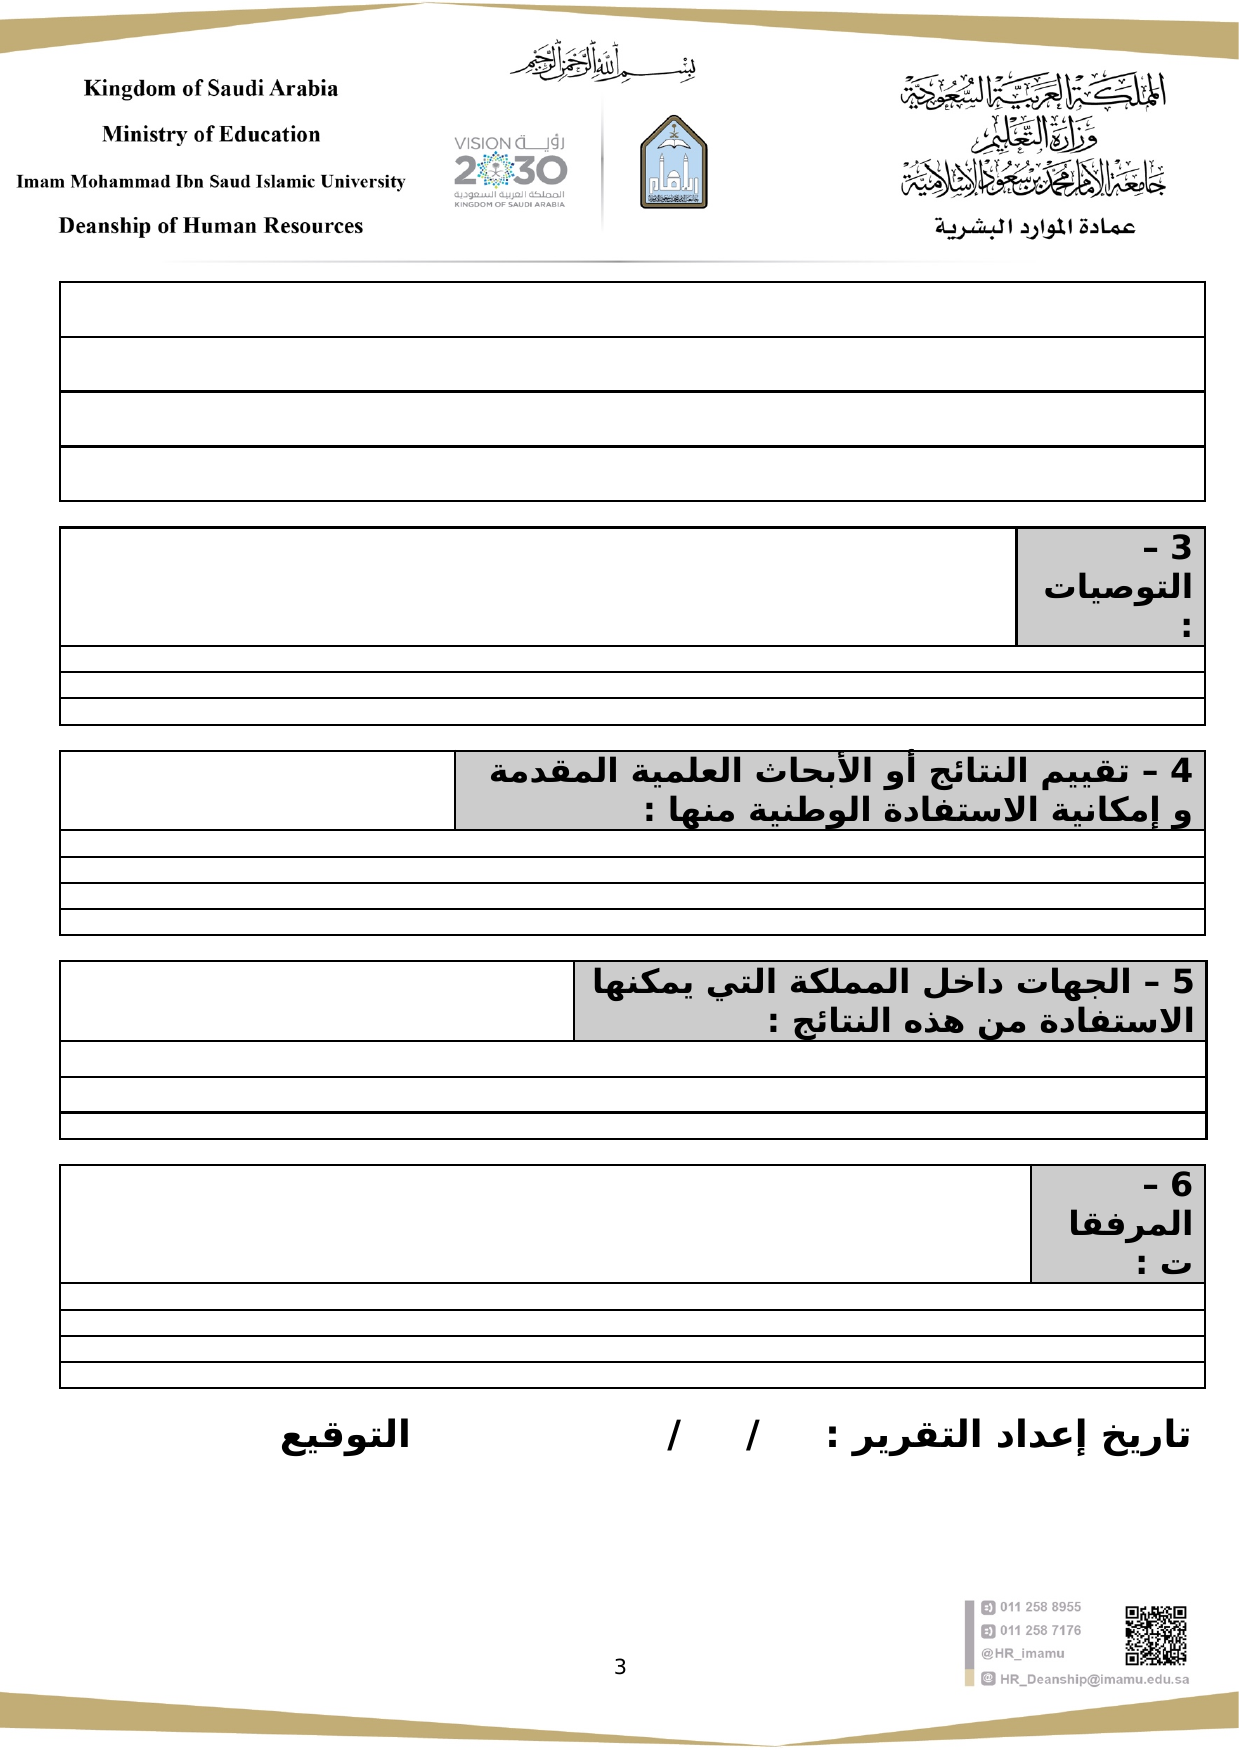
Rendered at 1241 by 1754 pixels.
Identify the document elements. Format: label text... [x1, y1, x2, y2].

table_cell [61, 1311, 1204, 1334]
picture [0, 0, 1239, 1752]
table_cell [61, 647, 1204, 671]
table_cell [61, 1114, 1205, 1137]
table_header تاريخ إعداد التقرير : / / [631, 1413, 1204, 1500]
table_cell [61, 1363, 1204, 1387]
table_cell [61, 448, 1204, 500]
table_cell [61, 910, 1204, 934]
table_cell [61, 699, 1204, 723]
table_header 3 – التوصيات : [1018, 529, 1204, 645]
table_cell [61, 884, 1204, 908]
table_cell [61, 393, 1204, 445]
table_cell [61, 1284, 1204, 1308]
table_cell [61, 283, 1204, 336]
table_header [61, 1166, 1030, 1282]
table_cell [61, 1042, 1205, 1076]
table_header 6 – المرفقات : [1032, 1166, 1204, 1282]
table_header [61, 529, 1015, 645]
table_header [61, 752, 454, 829]
table_header 5 – الجهات داخل المملكة التي يمكنها الاستفادة من هذه النتائج : [575, 962, 1205, 1040]
table_cell [61, 338, 1204, 390]
table_cell [61, 858, 1204, 882]
table_header التوقيع [59, 1413, 631, 1500]
table_header 4 – تقييم النتائج أو الأبحاث العلمية المقدمة و إمكانية الاستفادة الوطنية منها : [456, 752, 1204, 829]
table_cell [61, 1337, 1204, 1361]
table_header [61, 962, 573, 1040]
table_cell [61, 673, 1204, 697]
table_cell [61, 831, 1204, 856]
table_cell [61, 1078, 1205, 1111]
